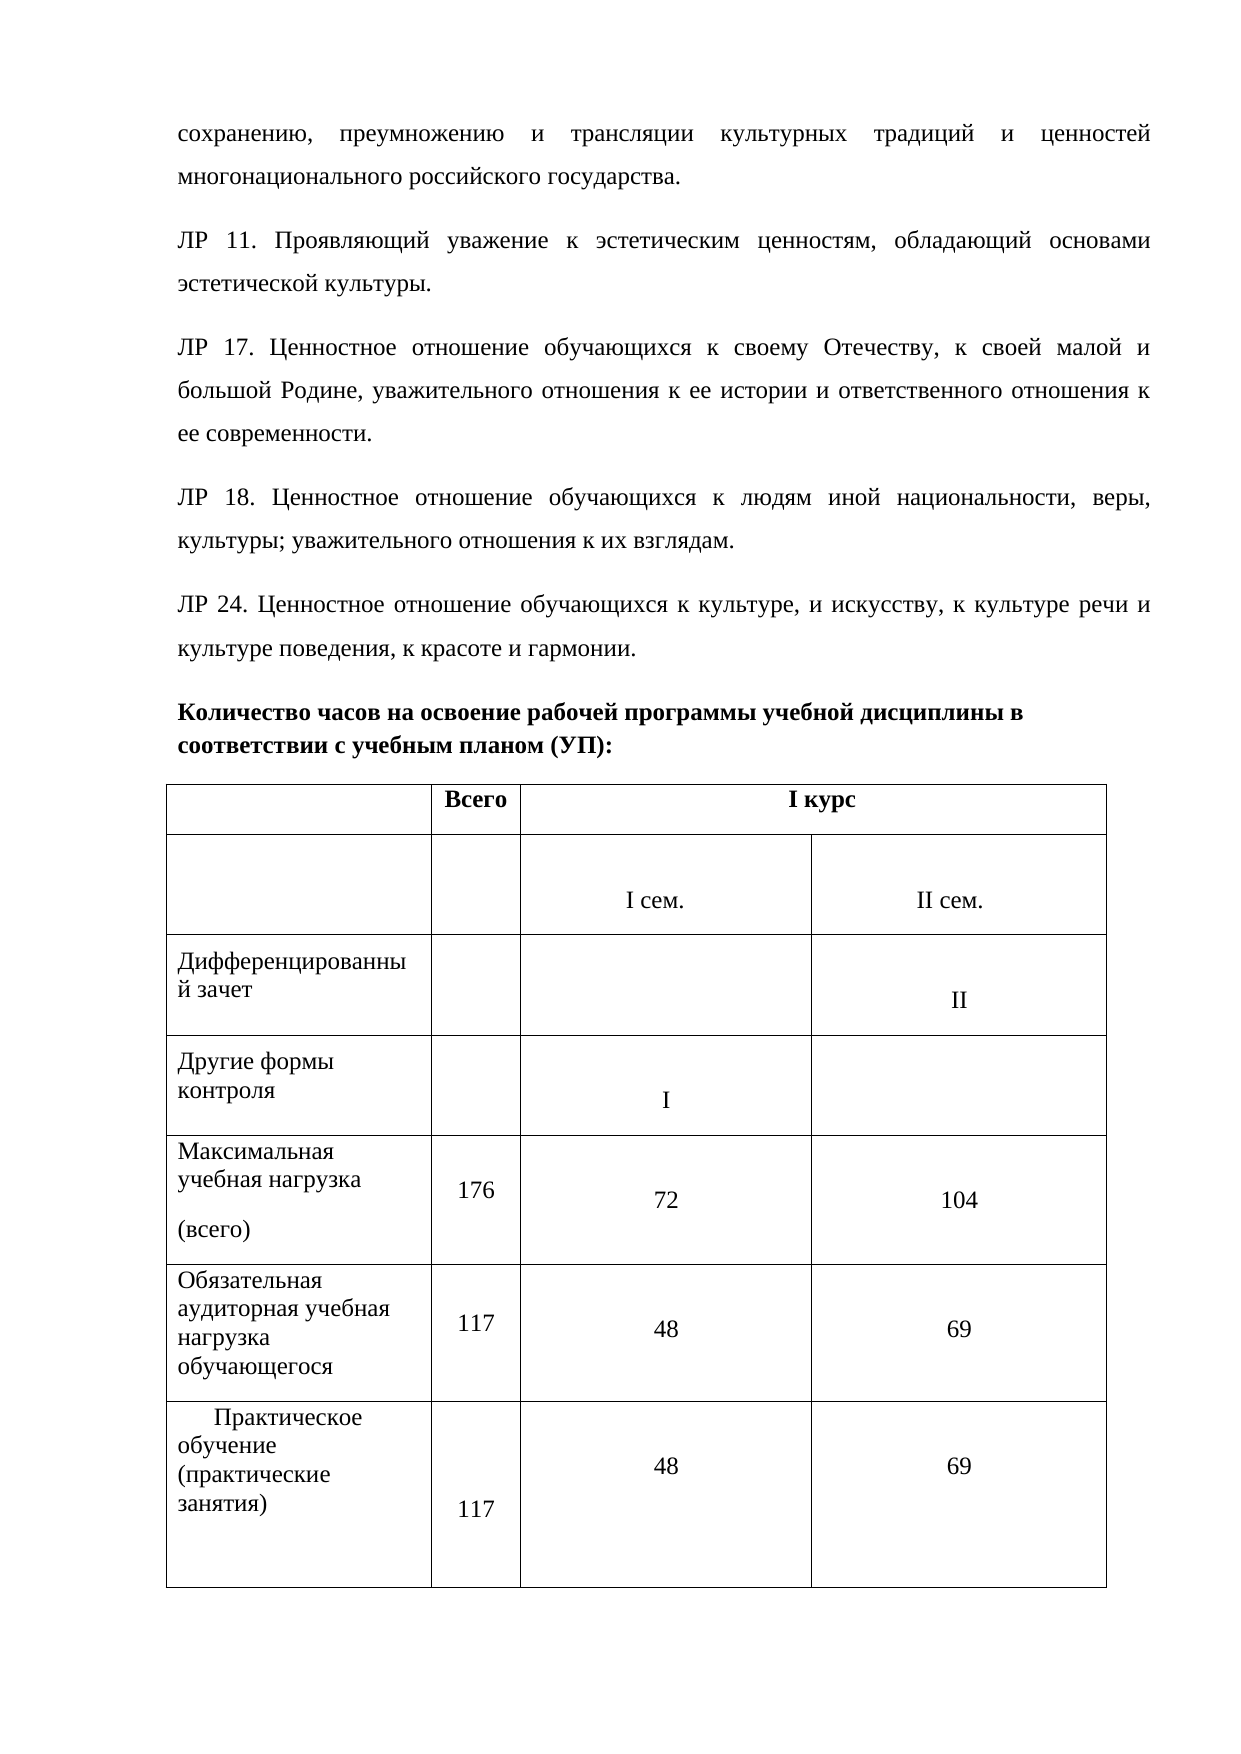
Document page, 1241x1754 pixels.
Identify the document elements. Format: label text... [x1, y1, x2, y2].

table_cell 48 [521, 1265, 811, 1401]
table_cell Обязательная аудиторная учебная нагрузка обучающегося [167, 1265, 431, 1401]
table_cell [812, 1036, 1106, 1135]
table_cell [432, 835, 520, 934]
table_cell 72 [521, 1136, 811, 1264]
table_cell Дифференцированный зачет [167, 935, 431, 1034]
text ЛР 17. Ценностное отношение обучающихся к своему Отечеству, к своей малой и большой Родине, уважительного отношения к ее истории и ответственного отношения к ее современности. [177, 332, 1152, 447]
table_cell Максимальная учебная нагрузка (всего) [167, 1136, 431, 1264]
text Количество часов на освоение рабочей программы учебной дисциплины в соответствии с учебным планом (УП): [177, 697, 1152, 758]
text ЛР 11. Проявляющий уважение к эстетическим ценностям, обладающий основами эстетической культуры. [177, 225, 1152, 297]
text ЛР 24. Ценностное отношение обучающихся к культуре, и искусству, к культуре речи и культуре поведения, к красоте и гармонии. [177, 589, 1152, 661]
table_cell [167, 835, 431, 934]
table_header [167, 785, 431, 834]
table_cell 69 [812, 1402, 1106, 1587]
table_cell II сем. [812, 835, 1106, 934]
table_cell II [812, 935, 1106, 1034]
table_cell I [521, 1036, 811, 1135]
table_cell [521, 935, 811, 1034]
text ЛР 18. Ценностное отношение обучающихся к людям иной национальности, веры, культуры; уважительного отношения к их взглядам. [177, 482, 1152, 554]
table_cell 176 [432, 1136, 520, 1264]
table_cell [432, 935, 520, 1034]
table_cell Другие формы контроля [167, 1036, 431, 1135]
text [177, 118, 1152, 190]
table_cell 104 [812, 1136, 1106, 1264]
table_cell I сем. [521, 835, 811, 934]
table_header Всего [432, 785, 520, 834]
table_cell Практическое обучение (практические занятия) [167, 1402, 431, 1587]
table_cell [432, 1036, 520, 1135]
table_cell 117 [432, 1265, 520, 1401]
table_cell 48 [521, 1402, 811, 1587]
table_header I курс [521, 785, 1106, 834]
table_cell 117 [432, 1402, 520, 1587]
table_cell 69 [812, 1265, 1106, 1401]
